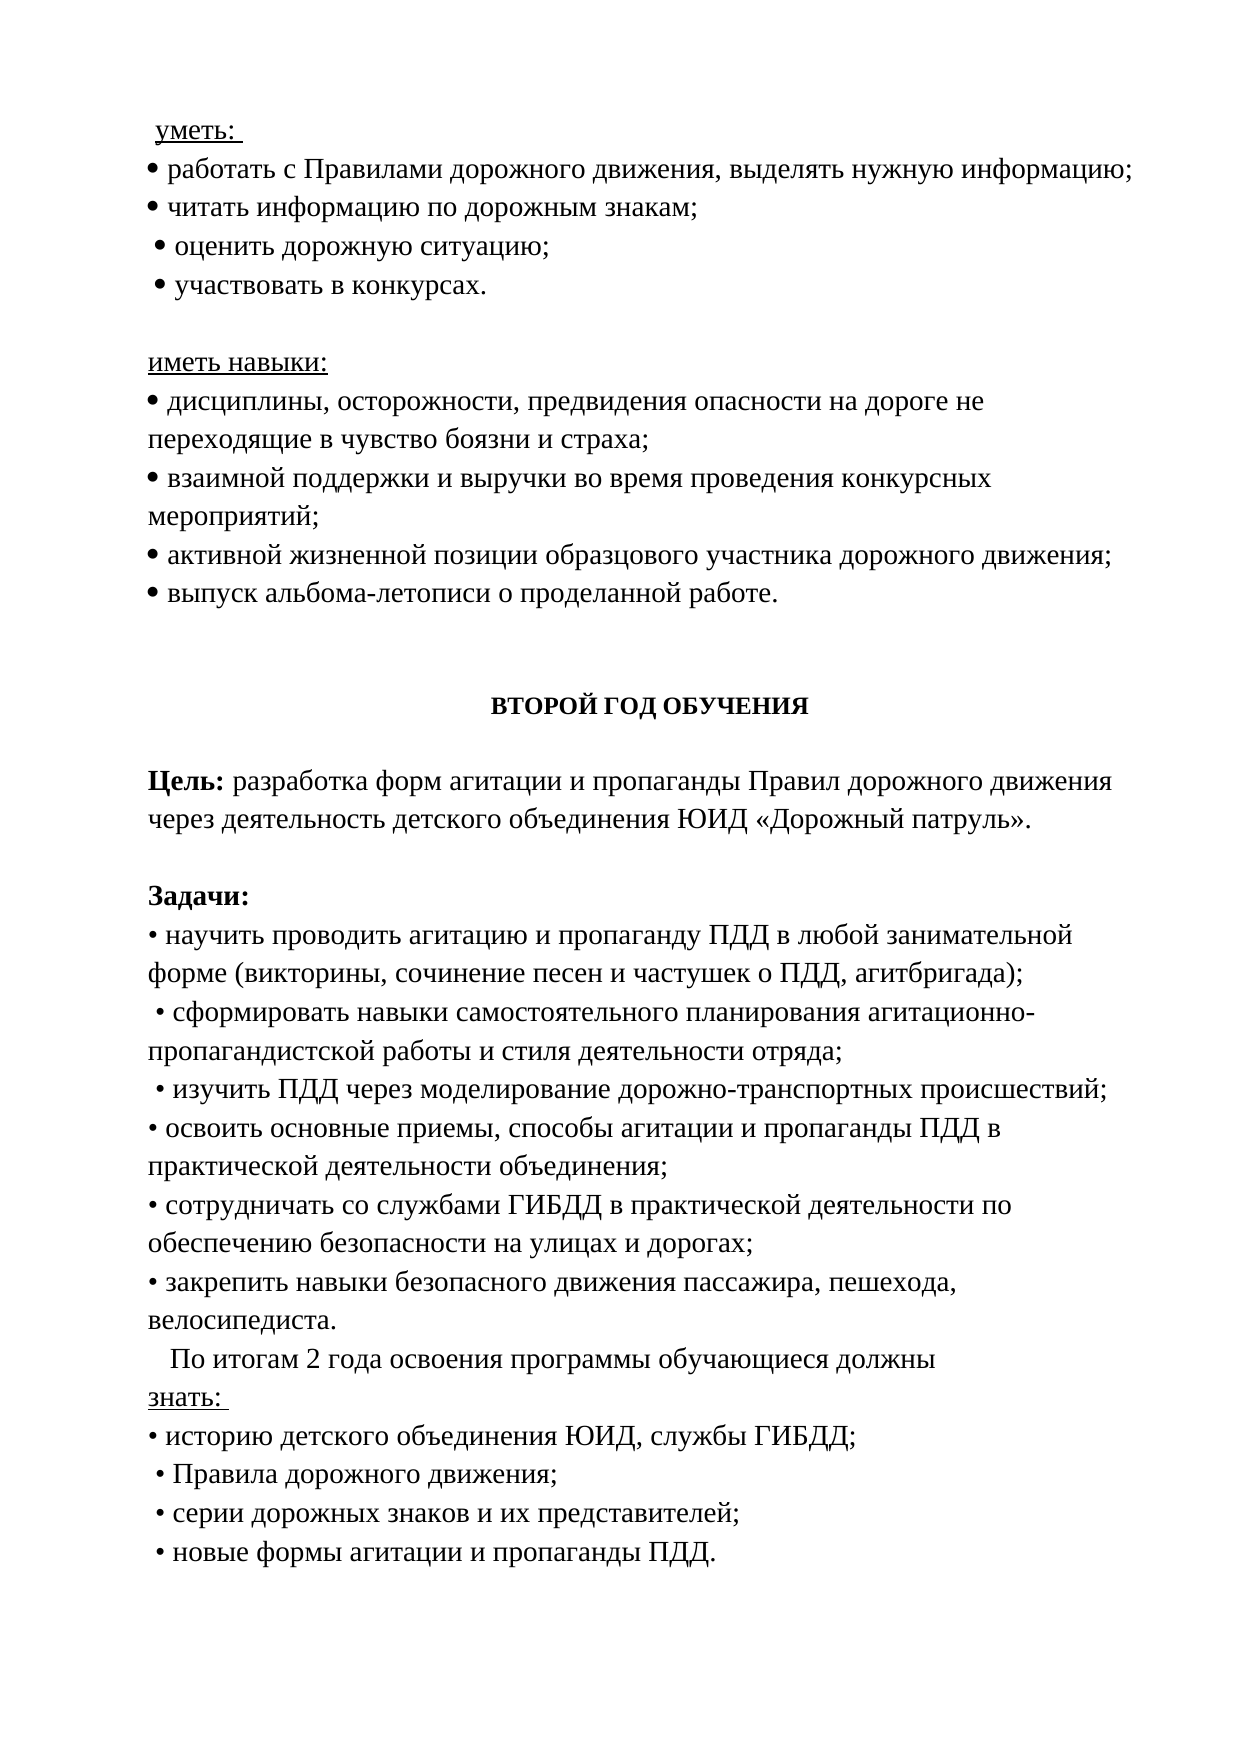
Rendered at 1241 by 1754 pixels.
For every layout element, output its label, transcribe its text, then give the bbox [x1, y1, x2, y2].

text • сформировать навыки самостоятельного планирования агитационно- пропагандистской работы и стиля деятельности отряда; [148, 994, 1152, 1066]
text участвовать в конкурсах. [148, 267, 1152, 301]
text дисциплины, осторожности, предвидения опасности на дороге не переходящие в чувство боязни и страха; [148, 383, 1152, 455]
text • историю детского объединения ЮИД, службы ГИБДД; [148, 1418, 1152, 1452]
text • сотрудничать со службами ГИБДД в практической деятельности по обеспечению безопасности на улицах и дорогах; [148, 1187, 1152, 1259]
text взаимной поддержки и выручки во время проведения конкурсных мероприятий; [148, 460, 1152, 532]
text активной жизненной позиции образцового участника дорожного движения; [148, 537, 1152, 571]
text читать информацию по дорожным знакам; [148, 189, 1152, 223]
text знать: [148, 1379, 1152, 1413]
text ВТОРОЙ ГОД ОБУЧЕНИЯ [148, 691, 1152, 720]
text • освоить основные приемы, способы агитации и пропаганды ПДД в практической деятельности объединения; [148, 1110, 1152, 1182]
text • серии дорожных знаков и их представителей; [148, 1495, 1152, 1529]
text выпуск альбома-летописи о проделанной работе. [148, 576, 1152, 609]
text работать с Правилами дорожного движения, выделять нужную информацию; [148, 151, 1152, 184]
text Цель: разработка форм агитации и пропаганды Правил дорожного движения через деятельность детского объединения ЮИД «Дорожный патруль». [148, 763, 1152, 835]
text Задачи: [148, 878, 1152, 912]
text • изучить ПДД через моделирование дорожно-транспортных происшествий; [148, 1071, 1152, 1105]
text иметь навыки: [148, 344, 1152, 378]
text уметь: [148, 112, 1152, 146]
text • новые формы агитации и пропаганды ПДД. [148, 1534, 1152, 1567]
text • Правила дорожного движения; [148, 1457, 1152, 1490]
text По итогам 2 года освоения программы обучающиеся должны [148, 1341, 1152, 1374]
text • закрепить навыки безопасного движения пассажира, пешехода, велосипедиста. [148, 1264, 1152, 1336]
text оценить дорожную ситуацию; [148, 228, 1152, 262]
text • научить проводить агитацию и пропаганду ПДД в любой занимательной форме (викторины, сочинение песен и частушек о ПДД, агитбригада); [148, 917, 1152, 989]
